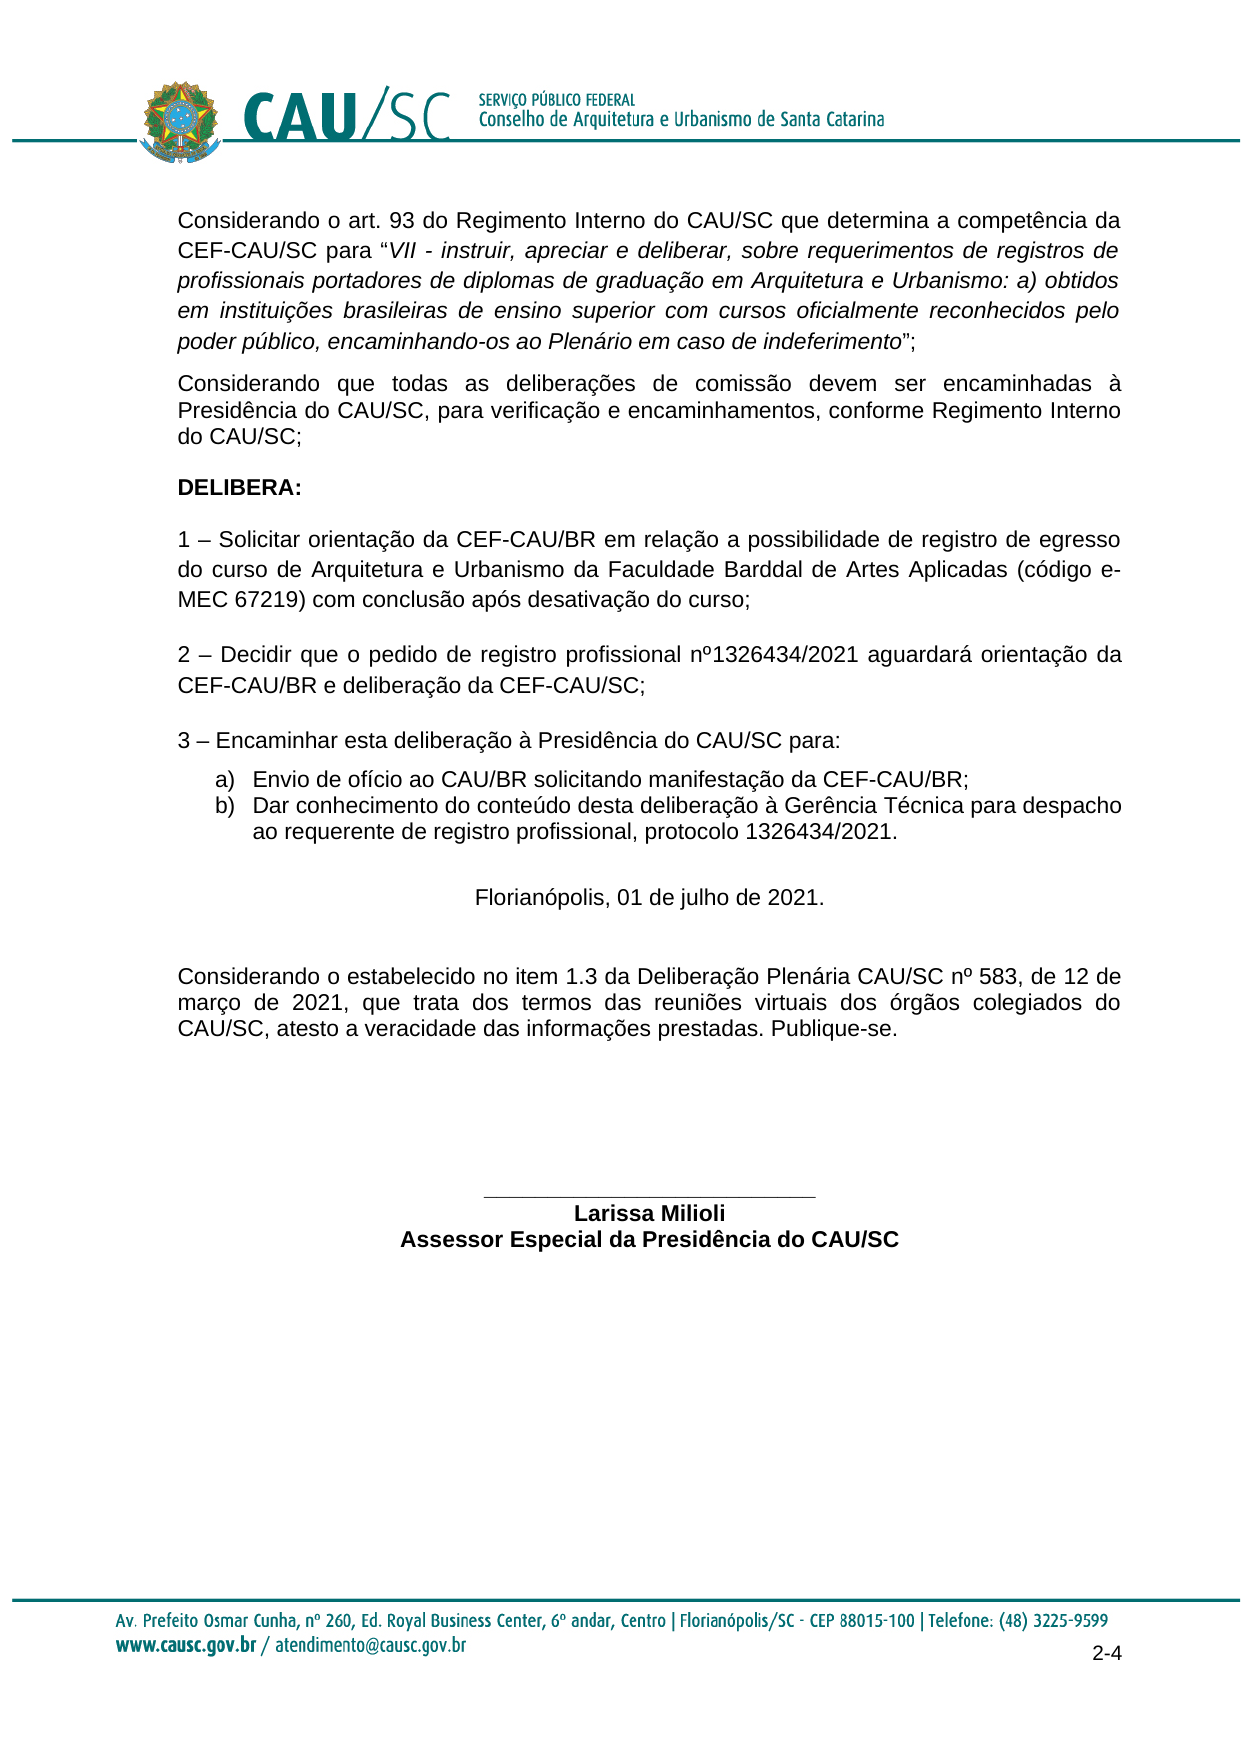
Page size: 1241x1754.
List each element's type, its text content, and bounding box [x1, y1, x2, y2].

text Considerando o art. 93 do Regimento Interno do CAU/SC que determina a competência da CEF-CAU/SC para “VII - instruir, apreciar e deliberar, sobre requerimentos de registros de profissionais portadores de diplomas de graduação em Arquitetura e Urbanismo: a) obtidos em instituições brasileiras de ensino superior com cursos oficialmente reconhecidos pelo poder público, encaminhando-os ao Plenário em caso de indeferimento”; [177, 207, 1122, 354]
text Larissa Milioli [177, 1200, 1122, 1226]
list Envio de ofício ao CAU/BR solicitando manifestação da CEF-CAU/BR; [215, 766, 1122, 792]
text DELIBERA: [177, 474, 1122, 501]
text Considerando que todas as deliberações de comissão devem ser encaminhadas à Presidência do CAU/SC, para verificação e encaminhamentos, conforme Regimento Interno do CAU/SC; [177, 370, 1122, 449]
text 1 – Solicitar orientação da CEF-CAU/BR em relação a possibilidade de registro de egresso do curso de Arquitetura e Urbanismo da Faculdade Barddal de Artes Aplicadas (código e-MEC 67219) com conclusão após desativação do curso; [177, 526, 1122, 612]
text 2 – Decidir que o pedido de registro profissional nº1326434/2021 aguardará orientação da CEF-CAU/BR e deliberação da CEF-CAU/SC; [177, 641, 1122, 698]
picture [11, 0, 1241, 1747]
text __________________________ [177, 1173, 1122, 1200]
text Assessor Especial da Presidência do CAU/SC [177, 1226, 1122, 1252]
text Florianópolis, 01 de julho de 2021. [177, 883, 1122, 910]
text Considerando o estabelecido no item 1.3 da Deliberação Plenária CAU/SC nº 583, de 12 de março de 2021, que trata dos termos das reuniões virtuais dos órgãos colegiados do CAU/SC, atesto a veracidade das informações prestadas. Publique-se. [177, 963, 1122, 1042]
text 3 – Encaminhar esta deliberação à Presidência do CAU/SC para: [177, 727, 1122, 753]
list Dar conhecimento do conteúdo desta deliberação à Gerência Técnica para despacho ao requerente de registro profissional, protocolo 1326434/2021. [215, 792, 1122, 845]
